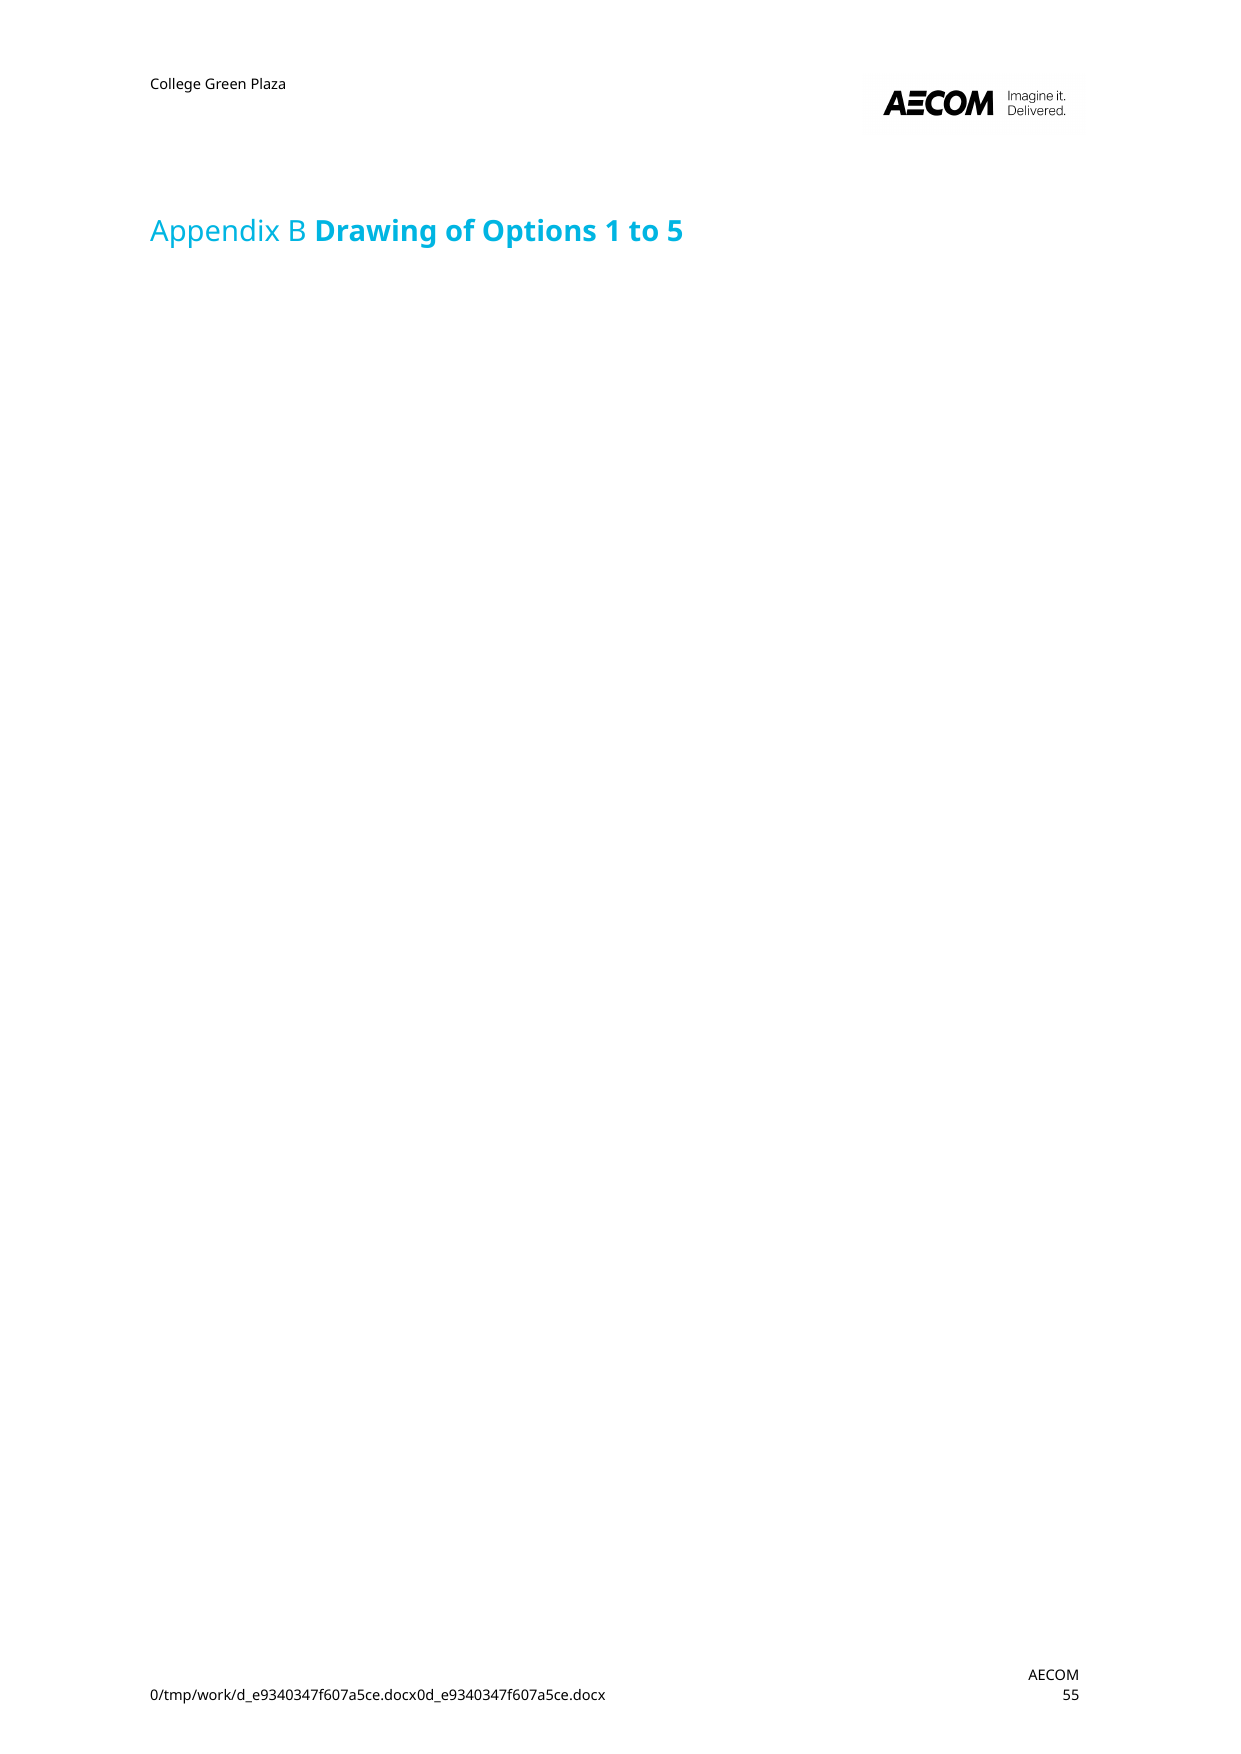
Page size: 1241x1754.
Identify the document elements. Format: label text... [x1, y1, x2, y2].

text Drawing of Options 1 to 5 [150, 194, 1090, 250]
picture [861, 73, 1087, 135]
